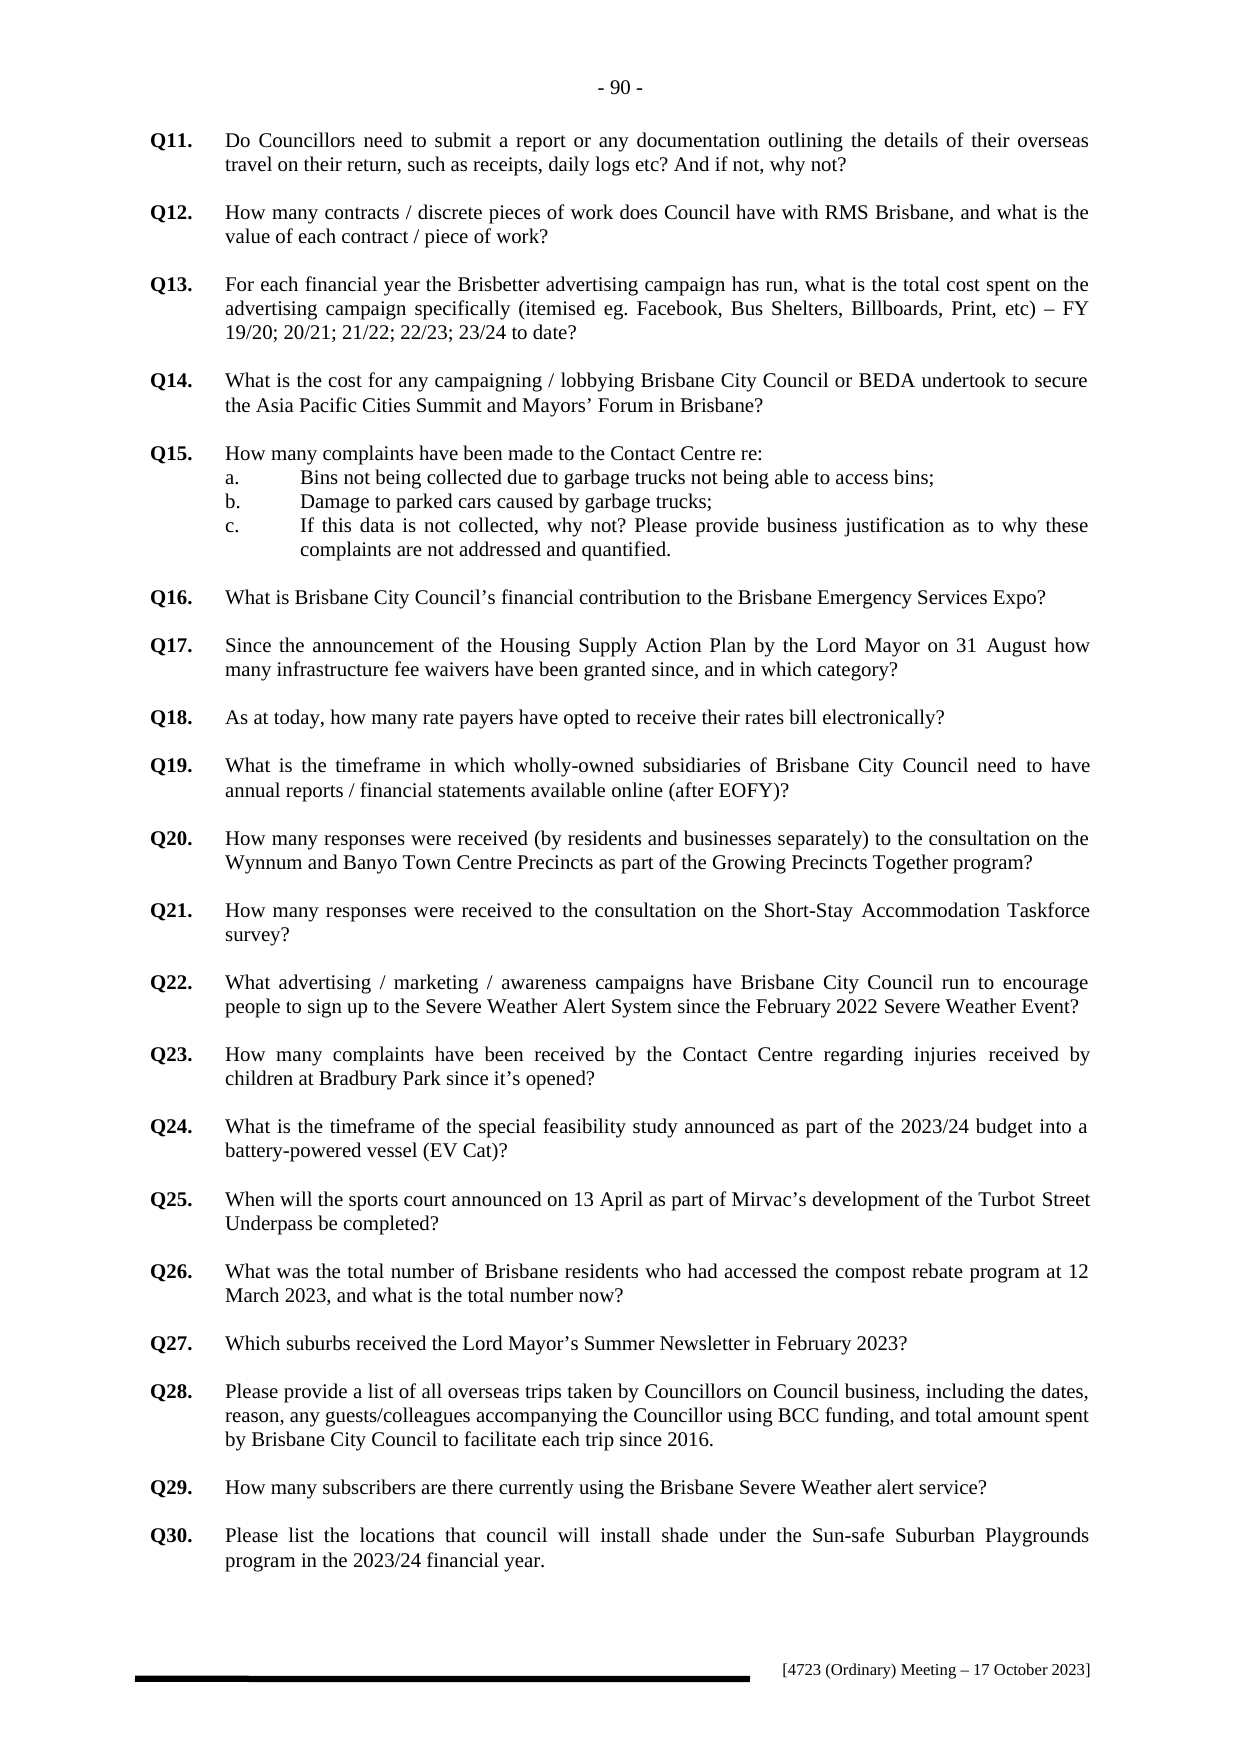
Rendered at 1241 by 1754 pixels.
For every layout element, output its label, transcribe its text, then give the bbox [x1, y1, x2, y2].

list How many complaints have been received by the Contact Centre regarding injuries received by children at Bradbury Park since it’s opened? [150, 1042, 1090, 1090]
list If this data is not collected, why not? Please provide business justification as to why these complaints are not addressed and quantified. [225, 513, 1090, 561]
list Please provide a list of all overseas trips taken by Councillors on Council business, including the dates, reason, any guests/colleagues accompanying the Councillor using BCC funding, and total amount spent by Brisbane City Council to facilitate each trip since 2016. [150, 1379, 1090, 1451]
list What is Brisbane City Council’s financial contribution to the Brisbane Emergency Services Expo? [150, 585, 1090, 609]
list Since the announcement of the Housing Supply Action Plan by the Lord Mayor on 31 August how many infrastructure fee waivers have been granted since, and in which category? [150, 633, 1090, 681]
list For each financial year the Brisbetter advertising campaign has run, what is the total cost spent on the advertising campaign specifically (itemised eg. Facebook, Bus Shelters, Billboards, Print, etc) – FY 19/20; 20/21; 21/22; 22/23; 23/24 to date? [150, 272, 1090, 344]
list Bins not being collected due to garbage trucks not being able to access bins; [225, 465, 1090, 489]
list What advertising / marketing / awareness campaigns have Brisbane City Council run to encourage people to sign up to the Severe Weather Alert System since the February 2022 Severe Weather Event? [150, 970, 1090, 1018]
list How many complaints have been made to the Contact Centre re: [150, 441, 1090, 465]
list What is the timeframe of the special feasibility study announced as part of the 2023/24 budget into a battery-powered vessel (EV Cat)? [150, 1114, 1090, 1162]
list What was the total number of Brisbane residents who had accessed the compost rebate program at 12 March 2023, and what is the total number now? [150, 1259, 1090, 1307]
list What is the cost for any campaigning / lobbying Brisbane City Council or BEDA undertook to secure the Asia Pacific Cities Summit and Mayors’ Forum in Brisbane? [150, 368, 1090, 417]
list How many responses were received (by residents and businesses separately) to the consultation on the Wynnum and Banyo Town Centre Precincts as part of the Growing Precincts Together program? [150, 826, 1090, 874]
list Damage to parked cars caused by garbage trucks; [225, 489, 1090, 513]
list When will the sports court announced on 13 April as part of Mirvac’s development of the Turbot Street Underpass be completed? [150, 1187, 1090, 1235]
list Which suburbs received the Lord Mayor’s Summer Newsletter in February 2023? [150, 1331, 1090, 1355]
list As at today, how many rate payers have opted to receive their rates bill electronically? [150, 705, 1090, 729]
list How many contracts / discrete pieces of work does Council have with RMS Brisbane, and what is the value of each contract / piece of work? [150, 200, 1090, 248]
list How many subscribers are there currently using the Brisbane Severe Weather alert service? [150, 1475, 1090, 1499]
list Do Councillors need to submit a report or any documentation outlining the details of their overseas travel on their return, such as receipts, daily logs etc? And if not, why not? [150, 128, 1090, 176]
list How many responses were received to the consultation on the Short-Stay Accommodation Taskforce survey? [150, 898, 1090, 946]
list Please list the locations that council will install shade under the Sun-safe Suburban Playgrounds program in the 2023/24 financial year. [150, 1523, 1090, 1572]
list What is the timeframe in which wholly-owned subsidiaries of Brisbane City Council need to have annual reports / financial statements available online (after EOFY)? [150, 753, 1090, 802]
